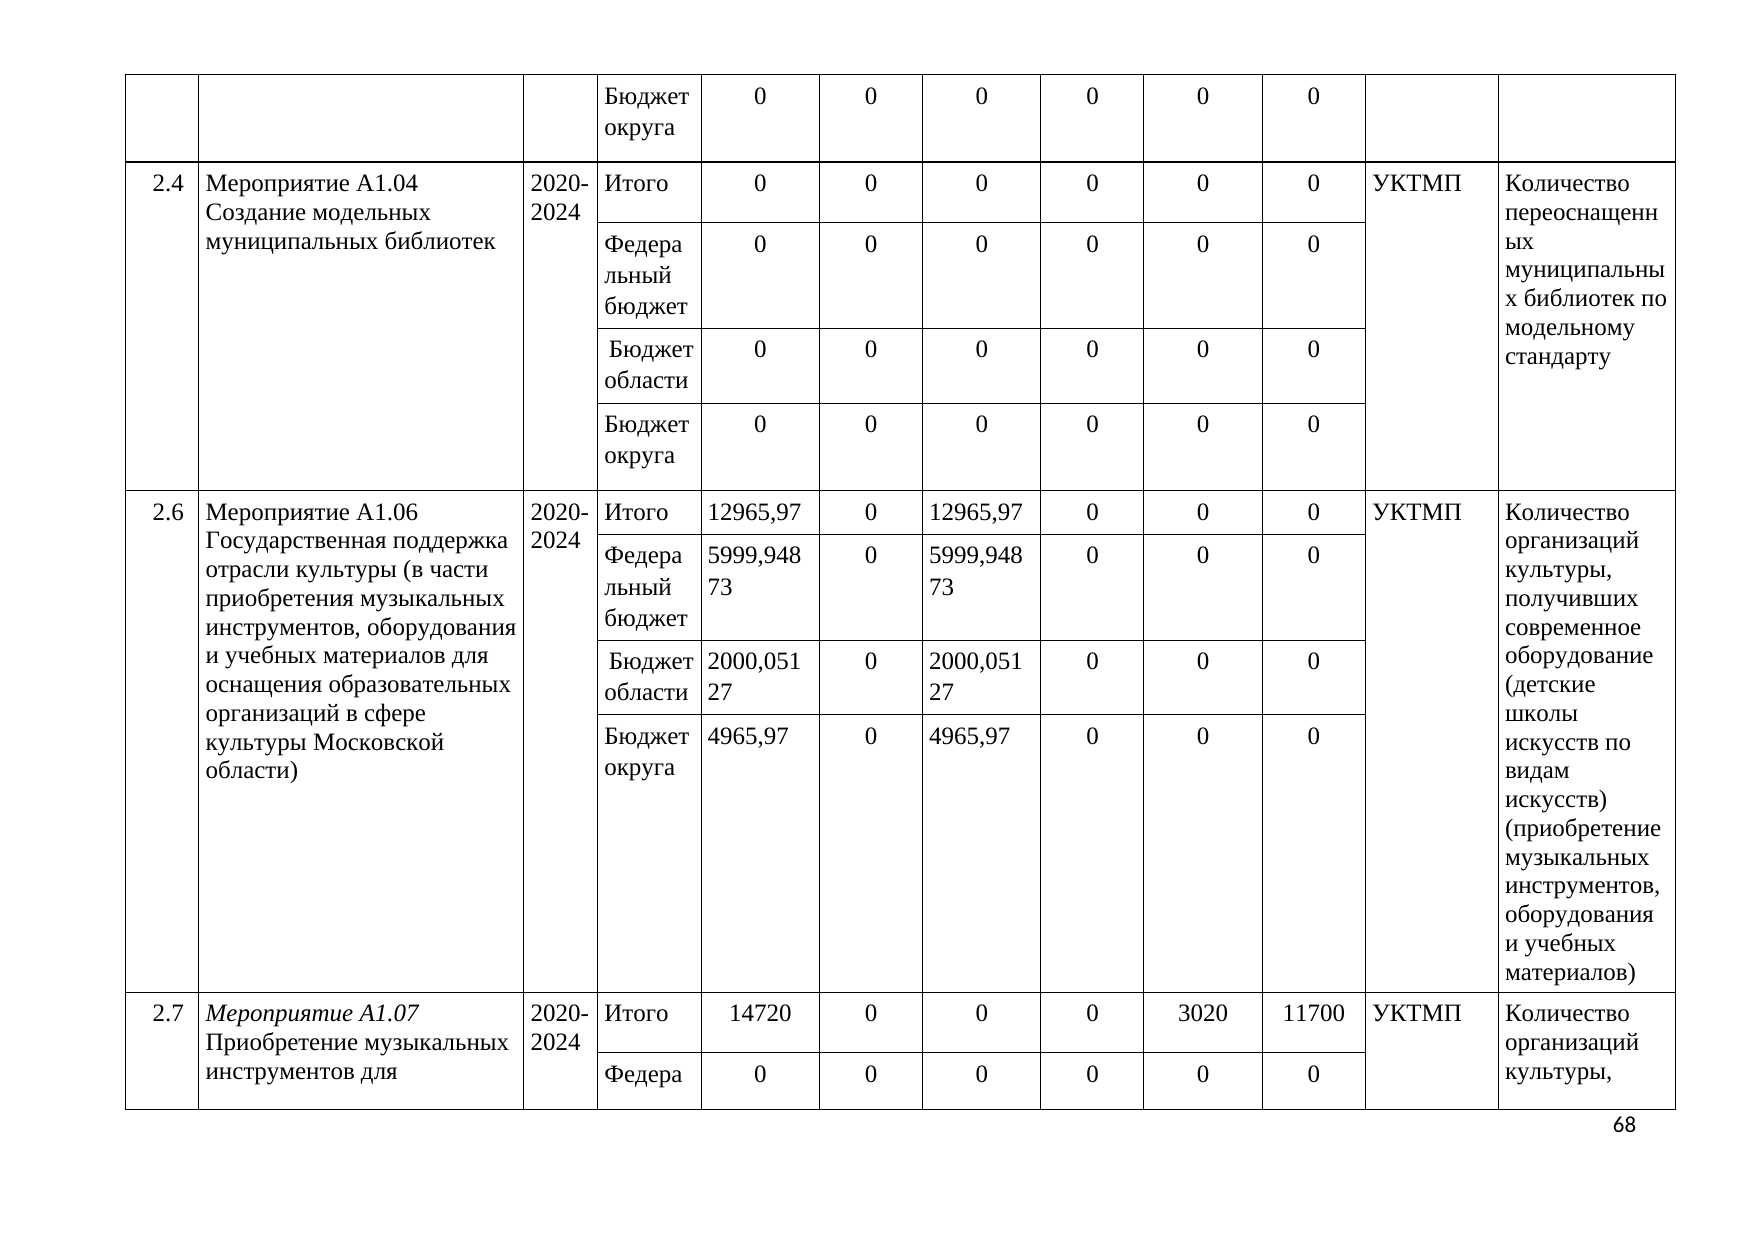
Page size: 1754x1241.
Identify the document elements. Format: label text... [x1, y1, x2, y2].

table_cell 2020-2024 [524, 993, 597, 1109]
table_cell 0 [923, 404, 1040, 490]
table_cell 0 [923, 1053, 1040, 1109]
table_cell 5999,94873 [923, 535, 1040, 639]
table_cell 0 [1041, 404, 1143, 490]
table_cell 4965,97 [702, 715, 819, 992]
table_cell 0 [1041, 491, 1143, 534]
table_cell 0 [1041, 993, 1143, 1052]
table_cell 0 [1263, 163, 1365, 222]
table_cell 0 [820, 535, 922, 639]
table_cell 3020 [1144, 993, 1262, 1052]
table_cell 0 [1263, 223, 1365, 328]
table_cell 0 [820, 715, 922, 992]
table_cell 0 [1144, 223, 1262, 328]
table_cell 0 [1041, 75, 1143, 161]
table_cell 2000,05127 [702, 641, 819, 714]
table_cell 0 [820, 641, 922, 714]
table_cell Количество организаций культуры, получивших современное оборудование (детские школы искусств по видам искусств) (приобретение музыкальных инструментов) [1499, 993, 1675, 1109]
table_cell УКТМП [1366, 993, 1498, 1109]
table_cell 0 [1144, 535, 1262, 639]
table_cell 0 [1041, 535, 1143, 639]
table_cell 2.7 [126, 993, 198, 1109]
table_cell 0 [820, 404, 922, 490]
table_cell Итого [598, 491, 701, 534]
table_cell Мероприятие А1.06 Государственная поддержка отрасли культуры (в части приобретения музыкальных инструментов, оборудования и учебных материалов для оснащения образовательных организаций в сфере культуры Московской области) [199, 491, 523, 992]
table_cell 2020-2024 [524, 491, 597, 992]
table_cell Количество переоснащенных муниципальных библиотек по модельному стандарту [1499, 163, 1675, 490]
table_cell Итого [598, 163, 701, 222]
table_cell 0 [1263, 75, 1365, 161]
table_cell 0 [1263, 404, 1365, 490]
table_cell Итого [598, 993, 701, 1052]
table_cell Федеральный бюджет [598, 223, 701, 328]
table_cell 0 [820, 1053, 922, 1109]
table_cell Бюджет области [598, 641, 701, 714]
table_cell 0 [1041, 223, 1143, 328]
table_cell 11700 [1263, 993, 1365, 1052]
table_cell 0 [820, 163, 922, 222]
table_cell 14720 [702, 993, 819, 1052]
table_cell 0 [1041, 1053, 1143, 1109]
table_cell 0 [1263, 329, 1365, 402]
table_cell 0 [923, 223, 1040, 328]
table_cell 0 [1144, 75, 1262, 161]
table_cell 0 [702, 329, 819, 402]
table_cell 12965,97 [702, 491, 819, 534]
table_cell 0 [1263, 715, 1365, 992]
table_cell 0 [820, 223, 922, 328]
table_cell Федеральный бюджет [598, 1053, 701, 1109]
table_cell Количество организаций культуры, получивших современное оборудование (детские школы искусств по видам искусств) (приобретение музыкальных инструментов, оборудования и учебных материалов) [1499, 491, 1675, 992]
table_cell 0 [1263, 641, 1365, 714]
table_cell 0 [1263, 535, 1365, 639]
table_cell 2.4 [126, 163, 198, 490]
table_cell Бюджет округа [598, 715, 701, 992]
table_cell Бюджет округа [598, 75, 701, 161]
table_cell 2000,05127 [923, 641, 1040, 714]
table_cell 0 [820, 329, 922, 402]
table_cell 0 [1041, 329, 1143, 402]
table_cell 0 [820, 491, 922, 534]
table_cell 0 [923, 163, 1040, 222]
table_cell Бюджет округа [598, 404, 701, 490]
table_cell 2020-2024 [524, 163, 597, 490]
table_cell Мероприятие А1.07 Приобретение музыкальных инструментов для муниципальных организаций дополнительного образования в сфере культуры Московской области [199, 993, 523, 1109]
table_cell 0 [1144, 329, 1262, 402]
table_cell 0 [702, 1053, 819, 1109]
table_cell 0 [1263, 1053, 1365, 1109]
table_cell 0 [1144, 1053, 1262, 1109]
table_cell 0 [820, 993, 922, 1052]
table_cell 0 [702, 163, 819, 222]
table_cell УКТМП [1366, 163, 1498, 490]
table_cell 0 [1041, 163, 1143, 222]
table_cell 0 [1041, 641, 1143, 714]
table_cell 0 [923, 993, 1040, 1052]
table_cell 0 [702, 223, 819, 328]
table_cell 0 [1144, 491, 1262, 534]
table_cell 0 [1144, 404, 1262, 490]
table_cell 12965,97 [923, 491, 1040, 534]
table_cell УКТМП [1366, 491, 1498, 992]
table_cell Бюджет области [598, 329, 701, 402]
table_cell 0 [1263, 491, 1365, 534]
table_cell 0 [1144, 163, 1262, 222]
table_cell 0 [923, 75, 1040, 161]
table_cell 0 [1144, 715, 1262, 992]
table_cell 4965,97 [923, 715, 1040, 992]
table_cell 0 [923, 329, 1040, 402]
table_cell 0 [702, 404, 819, 490]
table_cell 0 [820, 75, 922, 161]
table_cell 2.6 [126, 491, 198, 992]
table_cell 0 [1144, 641, 1262, 714]
table_cell 5999,94873 [702, 535, 819, 639]
table_cell 0 [1041, 715, 1143, 992]
table_cell Мероприятие А1.04 Создание модельных муниципальных библиотек [199, 163, 523, 490]
table_cell 0 [702, 75, 819, 161]
table_cell Федеральный бюджет [598, 535, 701, 639]
